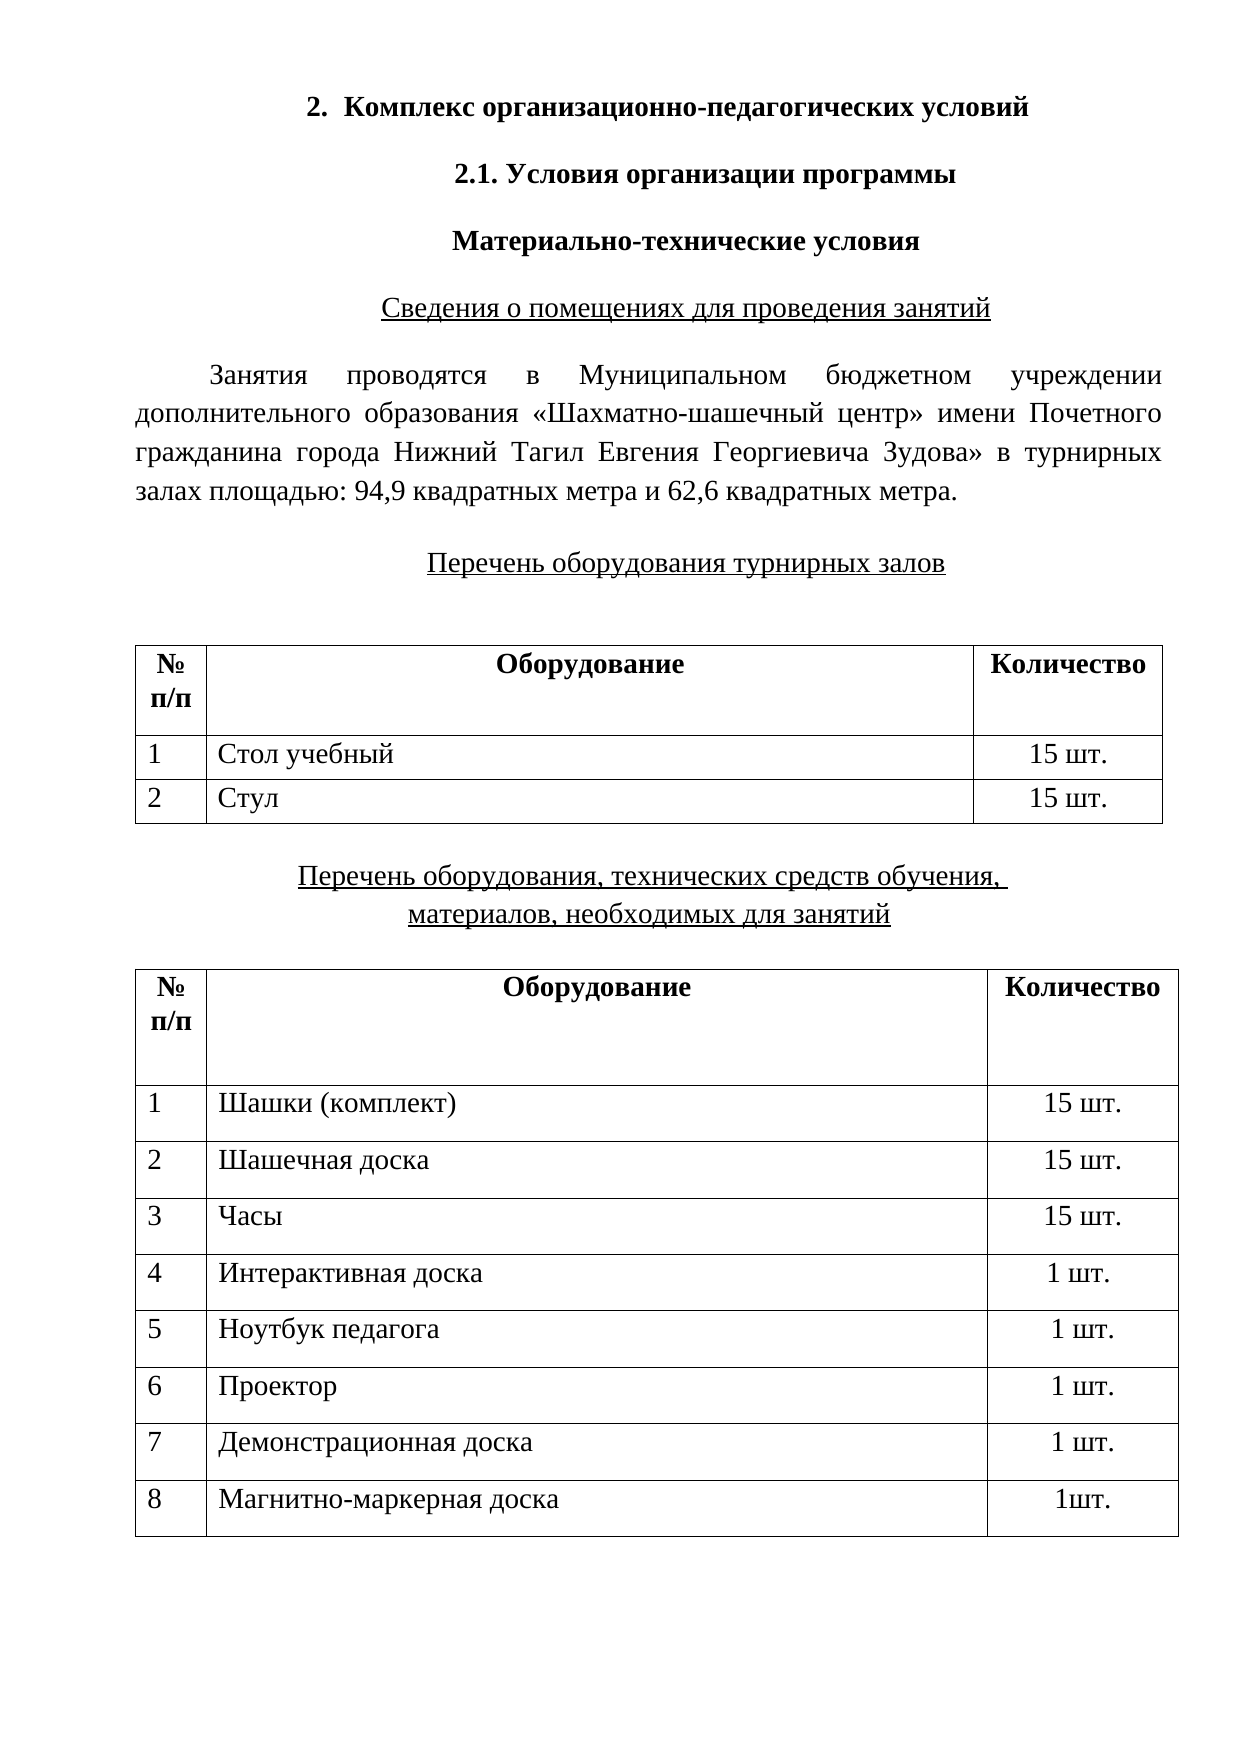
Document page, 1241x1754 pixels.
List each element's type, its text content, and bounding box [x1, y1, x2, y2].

table_cell Шашки (комплект) [207, 1086, 987, 1141]
table_cell 2 [136, 780, 206, 823]
text материалов, необходимых для занятий [135, 896, 1163, 930]
table_cell 7 [136, 1424, 206, 1480]
text 2.1. Условия организации программы [248, 156, 1163, 189]
table_cell 15 шт. [974, 780, 1162, 823]
table_cell 2 [136, 1142, 206, 1197]
table_cell Шашечная доска [207, 1142, 987, 1197]
table_cell 8 [136, 1481, 206, 1536]
table_cell 1шт. [988, 1481, 1178, 1536]
table_cell 15 шт. [988, 1142, 1178, 1197]
table_cell 1 шт. [988, 1311, 1178, 1367]
table_cell 15 шт. [988, 1199, 1178, 1254]
table_header Оборудование [207, 970, 987, 1084]
list Материально-технические условия [135, 223, 1163, 256]
table_cell 3 [136, 1199, 206, 1254]
table_header Оборудование [207, 646, 973, 735]
table_header № п/п [136, 970, 206, 1084]
table_cell Магнитно-маркерная доска [207, 1481, 987, 1536]
table_header Количество [974, 646, 1162, 735]
table_cell 6 [136, 1368, 206, 1423]
table_cell 1 [136, 1086, 206, 1141]
table_cell 15 шт. [974, 736, 1162, 779]
table_cell Демонстрационная доска [207, 1424, 987, 1480]
table_cell 5 [136, 1311, 206, 1367]
list Сведения о помещениях для проведения занятий [135, 290, 1163, 323]
table_cell Стул [207, 780, 973, 823]
table_header Количество [988, 970, 1178, 1084]
text Перечень оборудования, технических средств обучения, [135, 858, 1163, 891]
table_cell 1 шт. [988, 1255, 1178, 1310]
list Комплекс организационно-педагогических условий [173, 89, 1163, 122]
table_cell Интерактивная доска [207, 1255, 987, 1310]
table_cell Стол учебный [207, 736, 973, 779]
table_cell 1 [136, 736, 206, 779]
list Перечень оборудования турнирных залов [135, 545, 1163, 578]
table_cell 1 шт. [988, 1368, 1178, 1423]
table_cell Часы [207, 1199, 987, 1254]
table_cell 1 шт. [988, 1424, 1178, 1480]
table_cell Проектор [207, 1368, 987, 1423]
table_header № п/п [136, 646, 206, 735]
table_cell 15 шт. [988, 1086, 1178, 1141]
table_cell 4 [136, 1255, 206, 1310]
list Занятия проводятся в Муниципальном бюджетном учреждении дополнительного образования «Шахматно-шашечный центр» имени Почетного гражданина города Нижний Тагил Евгения Георгиевича Зудова» в турнирных залах площадью: 94,9 квадратных метра и 62,6 квадратных метра. [135, 357, 1163, 506]
table_cell Ноутбук педагога [207, 1311, 987, 1367]
